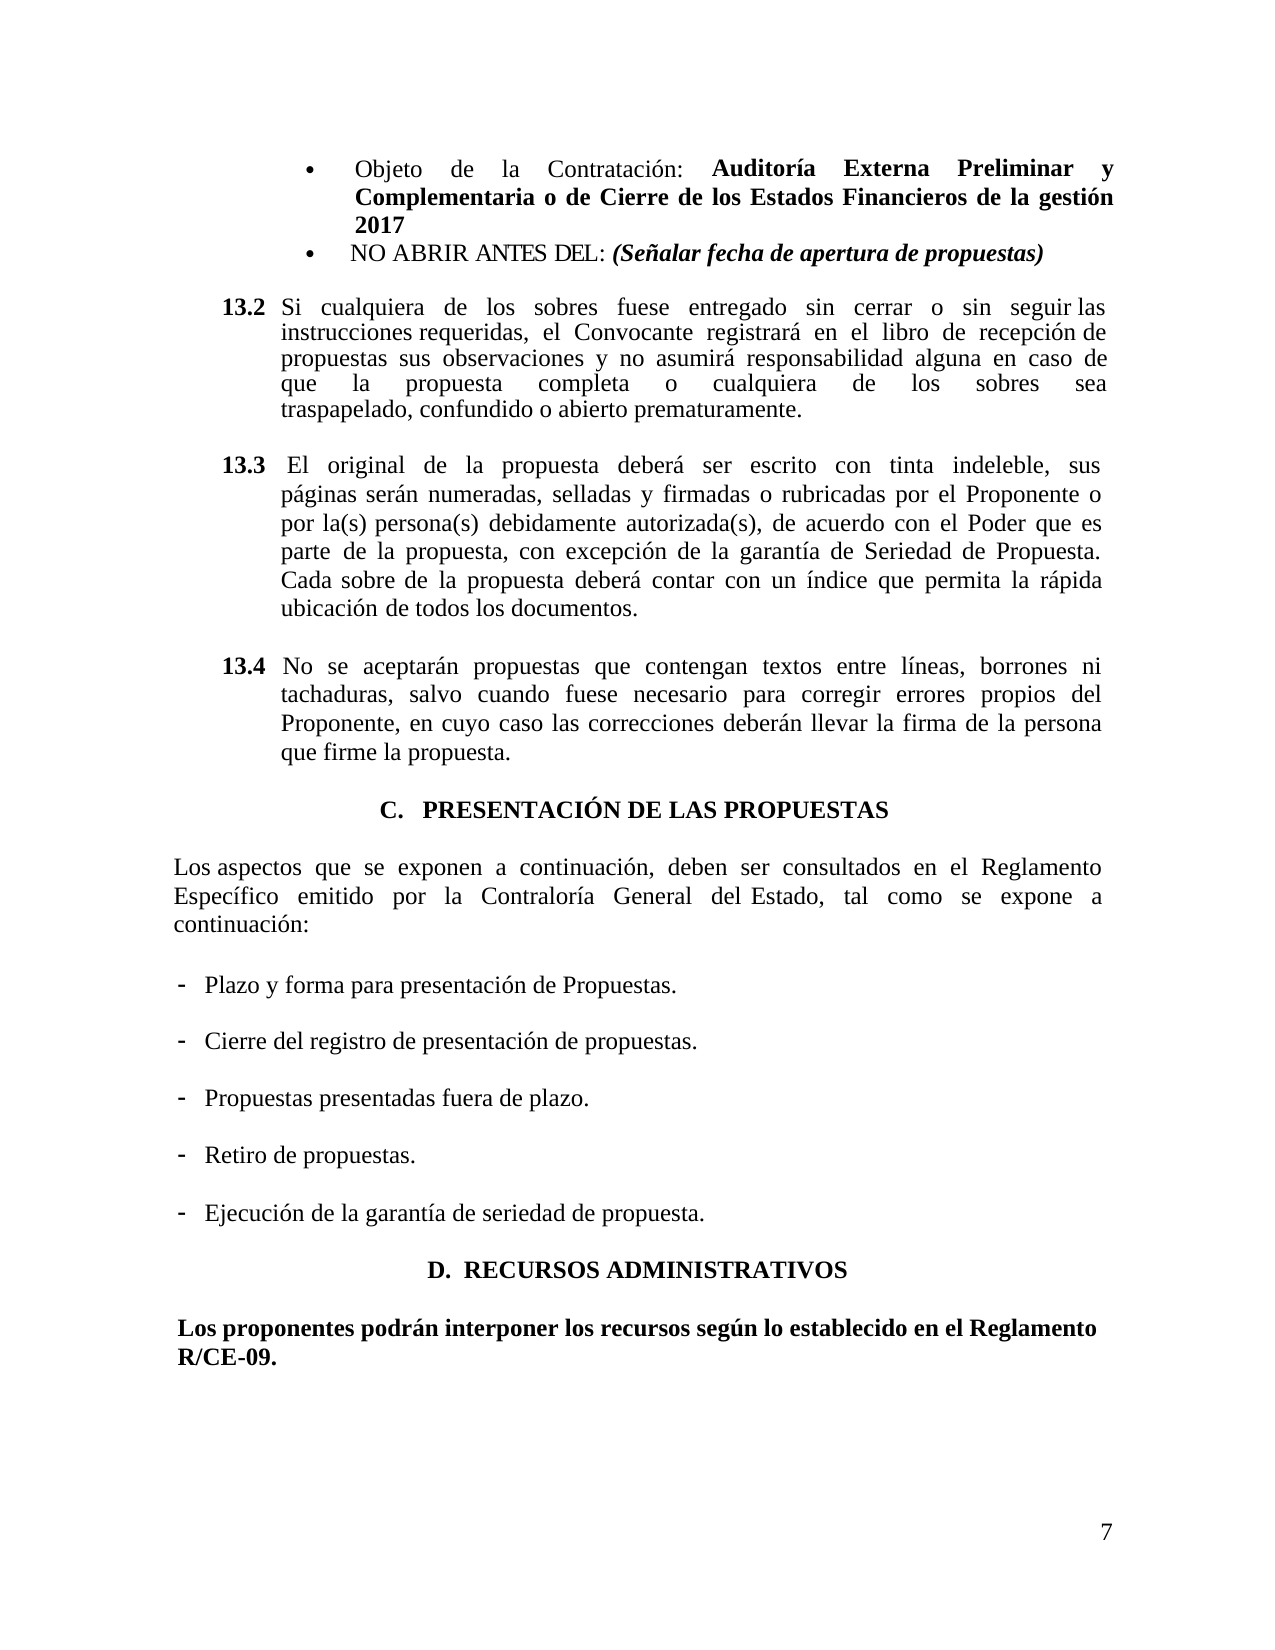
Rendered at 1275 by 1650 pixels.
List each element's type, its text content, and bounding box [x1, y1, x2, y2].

text  Propuestas presentadas fuera de plazo. [177, 1083, 1114, 1112]
text 13.3 El original de la propuesta deberá ser escrito con tinta indeleble, sus páginas serán numeradas, selladas y firmadas o rubricadas por el Proponente o por la(s) persona(s) debidamente autorizada(s), de acuerdo con el Poder que es parte de la propuesta, con excepción de la garantía de Seriedad de Propuesta. Cada sobre de la propuesta deberá contar con un índice que permita la rápida ubicación de todos los documentos. [222, 451, 1102, 622]
text  NO ABRIR ANTES DEL: (Señalar fecha de apertura de propuestas) [306, 239, 1114, 267]
text R/CE-09. [177, 1342, 1114, 1371]
text 13.4 No se aceptarán propuestas que contengan textos entre líneas, borrones ni tachaduras, salvo cuando fuese necesario para corregir errores propios del Proponente, en cuyo caso las correcciones deberán llevar la firma de la persona que firme la propuesta. [222, 651, 1102, 766]
text  Retiro de propuestas. [177, 1140, 1114, 1169]
text  Plazo y forma para presentación de Propuestas. [177, 968, 1114, 998]
text C. PRESENTACIÓN DE LAS PROPUESTAS [379, 795, 1114, 824]
text D. RECURSOS ADMINISTRATIVOS [427, 1256, 1114, 1284]
text 13.2 Si cualquiera de los sobres fuese entregado sin cerrar o sin seguir las instrucciones requeridas, el Convocante registrará en el libro de recepción de propuestas sus observaciones y no asumirá responsabilidad alguna en caso de que la propuesta completa o cualquiera de los sobres sea traspapelado, confundido o abierto prematuramente. [222, 294, 1107, 422]
text Los proponentes podrán interponer los recursos según lo establecido en el Reglamento [177, 1313, 1128, 1342]
text  Ejecución de la garantía de seriedad de propuesta. [177, 1198, 1114, 1227]
text  Cierre del registro de presentación de propuestas. [177, 1028, 1114, 1054]
text Los aspectos que se exponen a continuación, deben ser consultados en el Reglamento Específico emitido por la Contraloría General del Estado, tal como se expone a continuación: [173, 852, 1102, 938]
text  Objeto de la Contratación: Auditoría Externa Preliminar y Complementaria o de Cierre de los Estados Financieros de la gestión 2017 [306, 154, 1114, 239]
